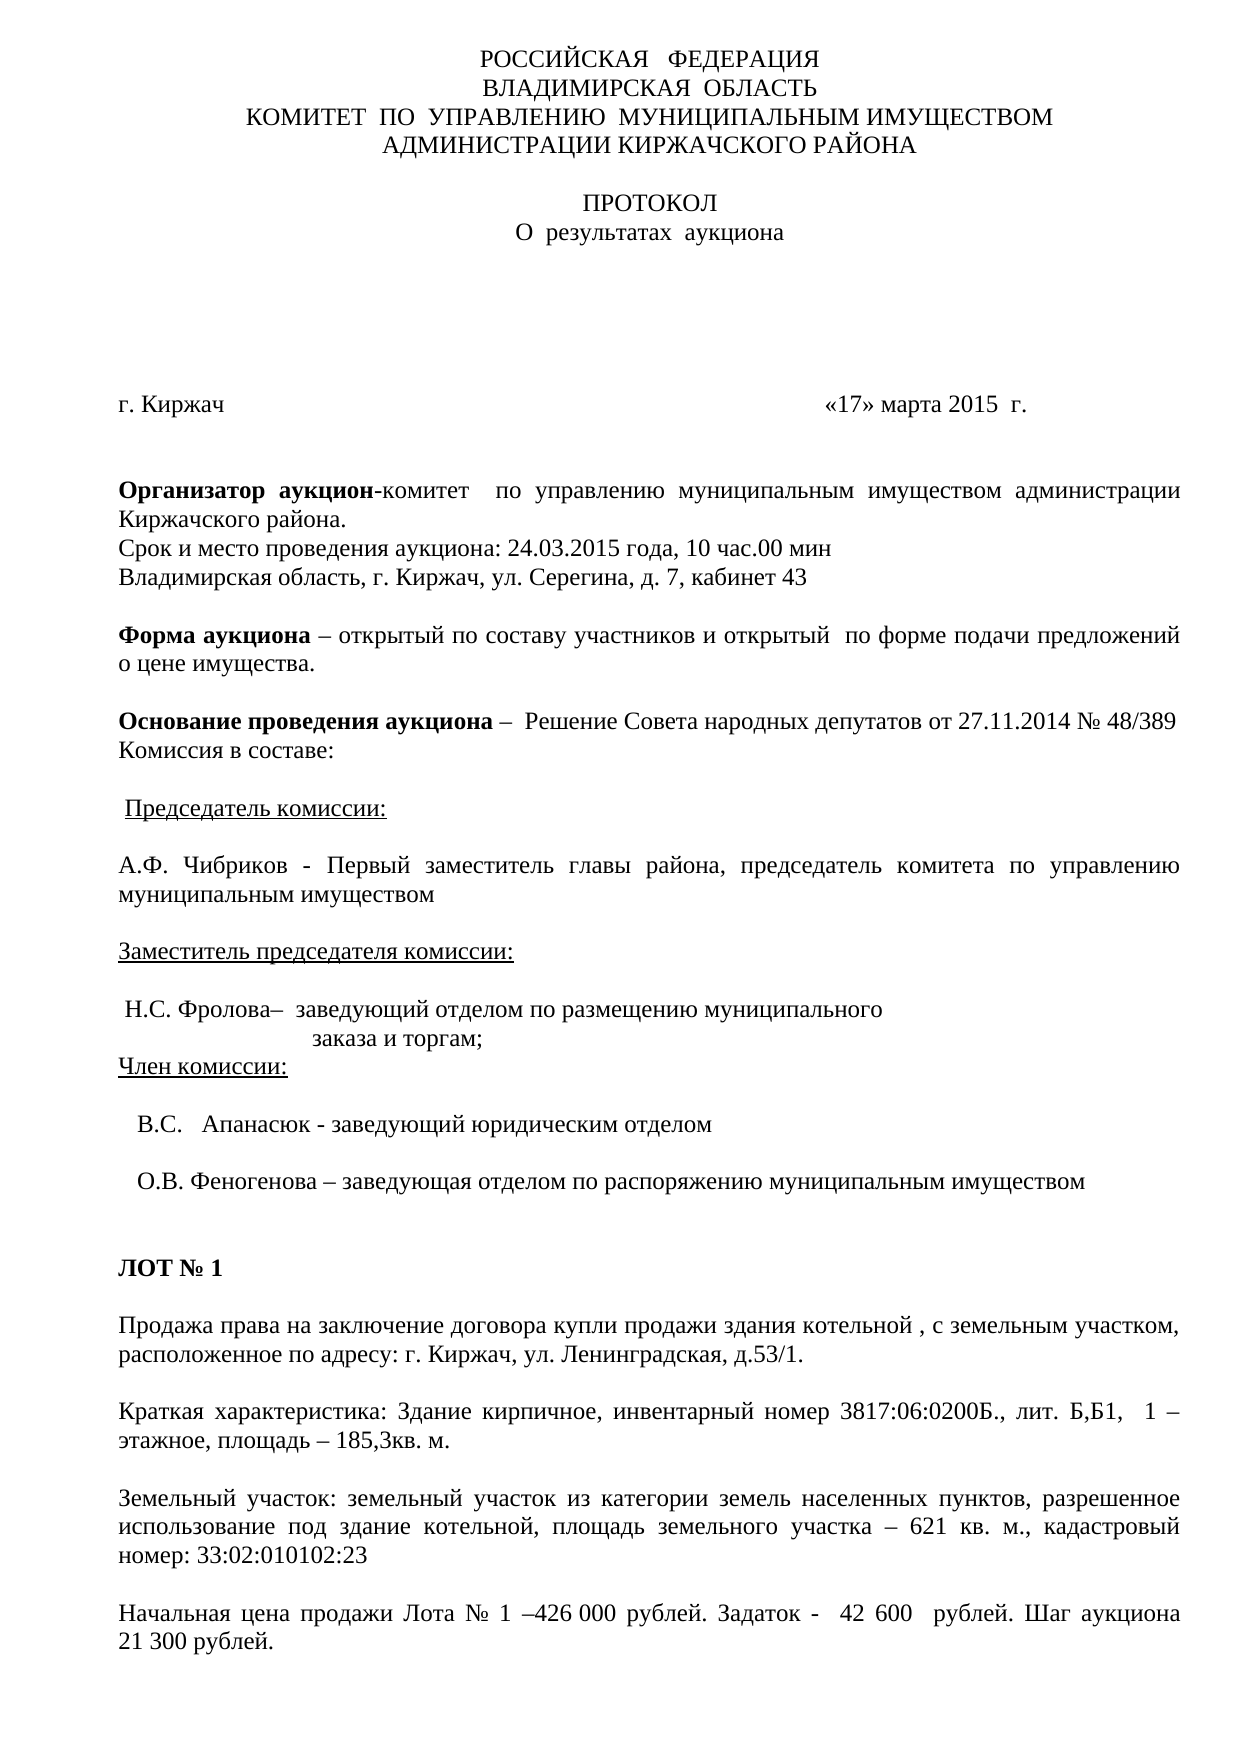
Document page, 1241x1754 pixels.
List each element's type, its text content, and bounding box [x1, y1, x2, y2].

text ВЛАДИМИРСКАЯ ОБЛАСТЬ [118, 73, 1181, 102]
text АДМИНИСТРАЦИИ КИРЖАЧСКОГО РАЙОНА [118, 131, 1181, 159]
text Организатор аукцион-комитет по управлению муниципальным имуществом администрации Киржачского района. [118, 476, 1181, 533]
text КОМИТЕТ ПО УПРАВЛЕНИЮ МУНИЦИПАЛЬНЫМ ИМУЩЕСТВОМ [118, 102, 1181, 131]
text Краткая характеристика: Здание кирпичное, инвентарный номер 3817:06:0200Б., лит. Б,Б1, 1 – этажное, площадь – 185,3кв. м. [118, 1396, 1181, 1454]
text Начальная цена продажи Лота № 1 –426 000 рублей. Задаток - 42 600 рублей. Шаг аукциона 21 300 рублей. [118, 1598, 1181, 1655]
text Владимирская область, г. Киржач, ул. Серегина, д. 7, кабинет 43 [118, 562, 1181, 591]
text Член комиссии: [118, 1051, 1181, 1080]
text Председатель комиссии: [118, 793, 1181, 821]
text О результатах аукциона [118, 217, 1181, 246]
text г. Киржач «17» марта 2015 г. [118, 389, 1181, 418]
text В.С. Апанасюк - заведующий юридическим отделом [118, 1109, 1181, 1138]
text Н.С. Фролова– заведующий отделом по размещению муниципального [118, 994, 1181, 1023]
text Продажа права на заключение договора купли продажи здания котельной , с земельным участком, расположенное по адресу: г. Киржач, ул. Ленинградская, д.53/1. [118, 1310, 1181, 1368]
text заказа и торгам; [118, 1023, 1181, 1051]
text Срок и место проведения аукциона: 24.03.2015 года, 10 час.00 мин [118, 533, 1181, 562]
text О.В. Феногенова – заведующая отделом по распоряжению муниципальным имуществом [118, 1166, 1181, 1195]
text Основание проведения аукциона – Решение Совета народных депутатов от 27.11.2014 № 48/389 [118, 706, 1181, 735]
text Заместитель председателя комиссии: [118, 936, 1181, 965]
text РОССИЙСКАЯ ФЕДЕРАЦИЯ [118, 44, 1181, 73]
text А.Ф. Чибриков - Первый заместитель главы района, председатель комитета по управлению муниципальным имуществом [118, 850, 1181, 908]
text Форма аукциона – открытый по составу участников и открытый по форме подачи предложений о цене имущества. [118, 620, 1181, 677]
text ПРОТОКОЛ [118, 188, 1181, 217]
text Комиссия в составе: [118, 735, 1181, 764]
text ЛОТ № 1 [118, 1253, 1181, 1281]
text Земельный участок: земельный участок из категории земель населенных пунктов, разрешенное использование под здание котельной, площадь земельного участка – 621 кв. м., кадастровый номер: 33:02:010102:23 [118, 1483, 1181, 1569]
